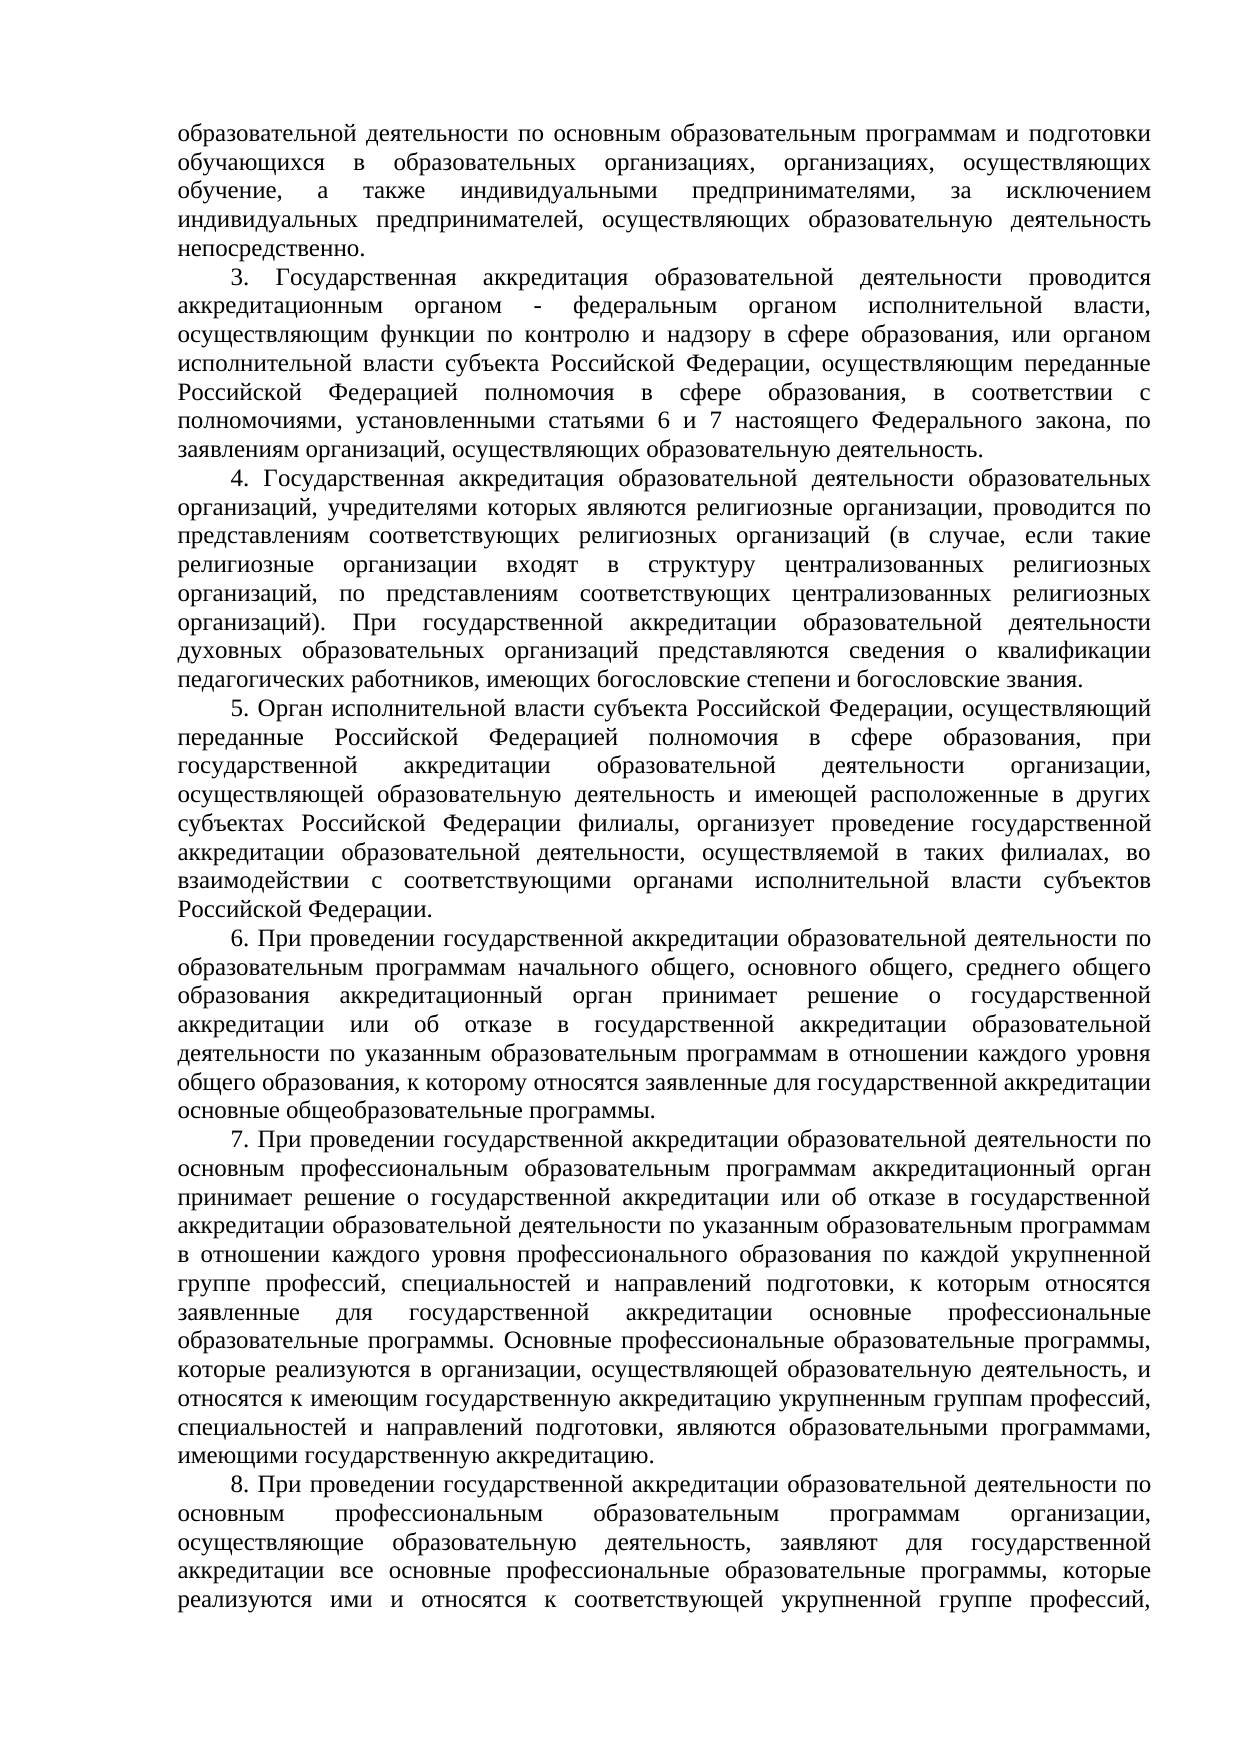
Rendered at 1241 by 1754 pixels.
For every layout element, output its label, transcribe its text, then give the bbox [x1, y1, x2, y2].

text 7. При проведении государственной аккредитации образовательной деятельности по основным профессиональным образовательным программам аккредитационный орган принимает решение о государственной аккредитации или об отказе в государственной аккредитации образовательной деятельности по указанным образовательным программам в отношении каждого уровня профессионального образования по каждой укрупненной группе профессий, специальностей и направлений подготовки, к которым относятся заявленные для государственной аккредитации основные профессиональные образовательные программы. Основные профессиональные образовательные программы, которые реализуются в организации, осуществляющей образовательную деятельность, и относятся к имеющим государственную аккредитацию укрупненным группам профессий, специальностей и направлений подготовки, являются образовательными программами, имеющими государственную аккредитацию. [177, 1124, 1152, 1469]
text 3. Государственная аккредитация образовательной деятельности проводится аккредитационным органом - федеральным органом исполнительной власти, осуществляющим функции по контролю и надзору в сфере образования, или органом исполнительной власти субъекта Российской Федерации, осуществляющим переданные Российской Федерацией полномочия в сфере образования, в соответствии с полномочиями, установленными статьями 6 и 7 настоящего Федерального закона, по заявлениям организаций, осуществляющих образовательную деятельность. [177, 262, 1152, 463]
text 5. Орган исполнительной власти субъекта Российской Федерации, осуществляющий переданные Российской Федерацией полномочия в сфере образования, при государственной аккредитации образовательной деятельности организации, осуществляющей образовательную деятельность и имеющей расположенные в других субъектах Российской Федерации филиалы, организует проведение государственной аккредитации образовательной деятельности, осуществляемой в таких филиалах, во взаимодействии с соответствующими органами исполнительной власти субъектов Российской Федерации. [177, 693, 1152, 923]
text 6. При проведении государственной аккредитации образовательной деятельности по образовательным программам начального общего, основного общего, среднего общего образования аккредитационный орган принимает решение о государственной аккредитации или об отказе в государственной аккредитации образовательной деятельности по указанным образовательным программам в отношении каждого уровня общего образования, к которому относятся заявленные для государственной аккредитации основные общеобразовательные программы. [177, 923, 1152, 1124]
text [177, 118, 1152, 262]
text 4. Государственная аккредитация образовательной деятельности образовательных организаций, учредителями которых являются религиозные организации, проводится по представлениям соответствующих религиозных организаций (в случае, если такие религиозные организации входят в структуру централизованных религиозных организаций, по представлениям соответствующих централизованных религиозных организаций). При государственной аккредитации образовательной деятельности духовных образовательных организаций представляются сведения о квалификации педагогических работников, имеющих богословские степени и богословские звания. [177, 463, 1152, 693]
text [177, 1469, 1152, 1613]
